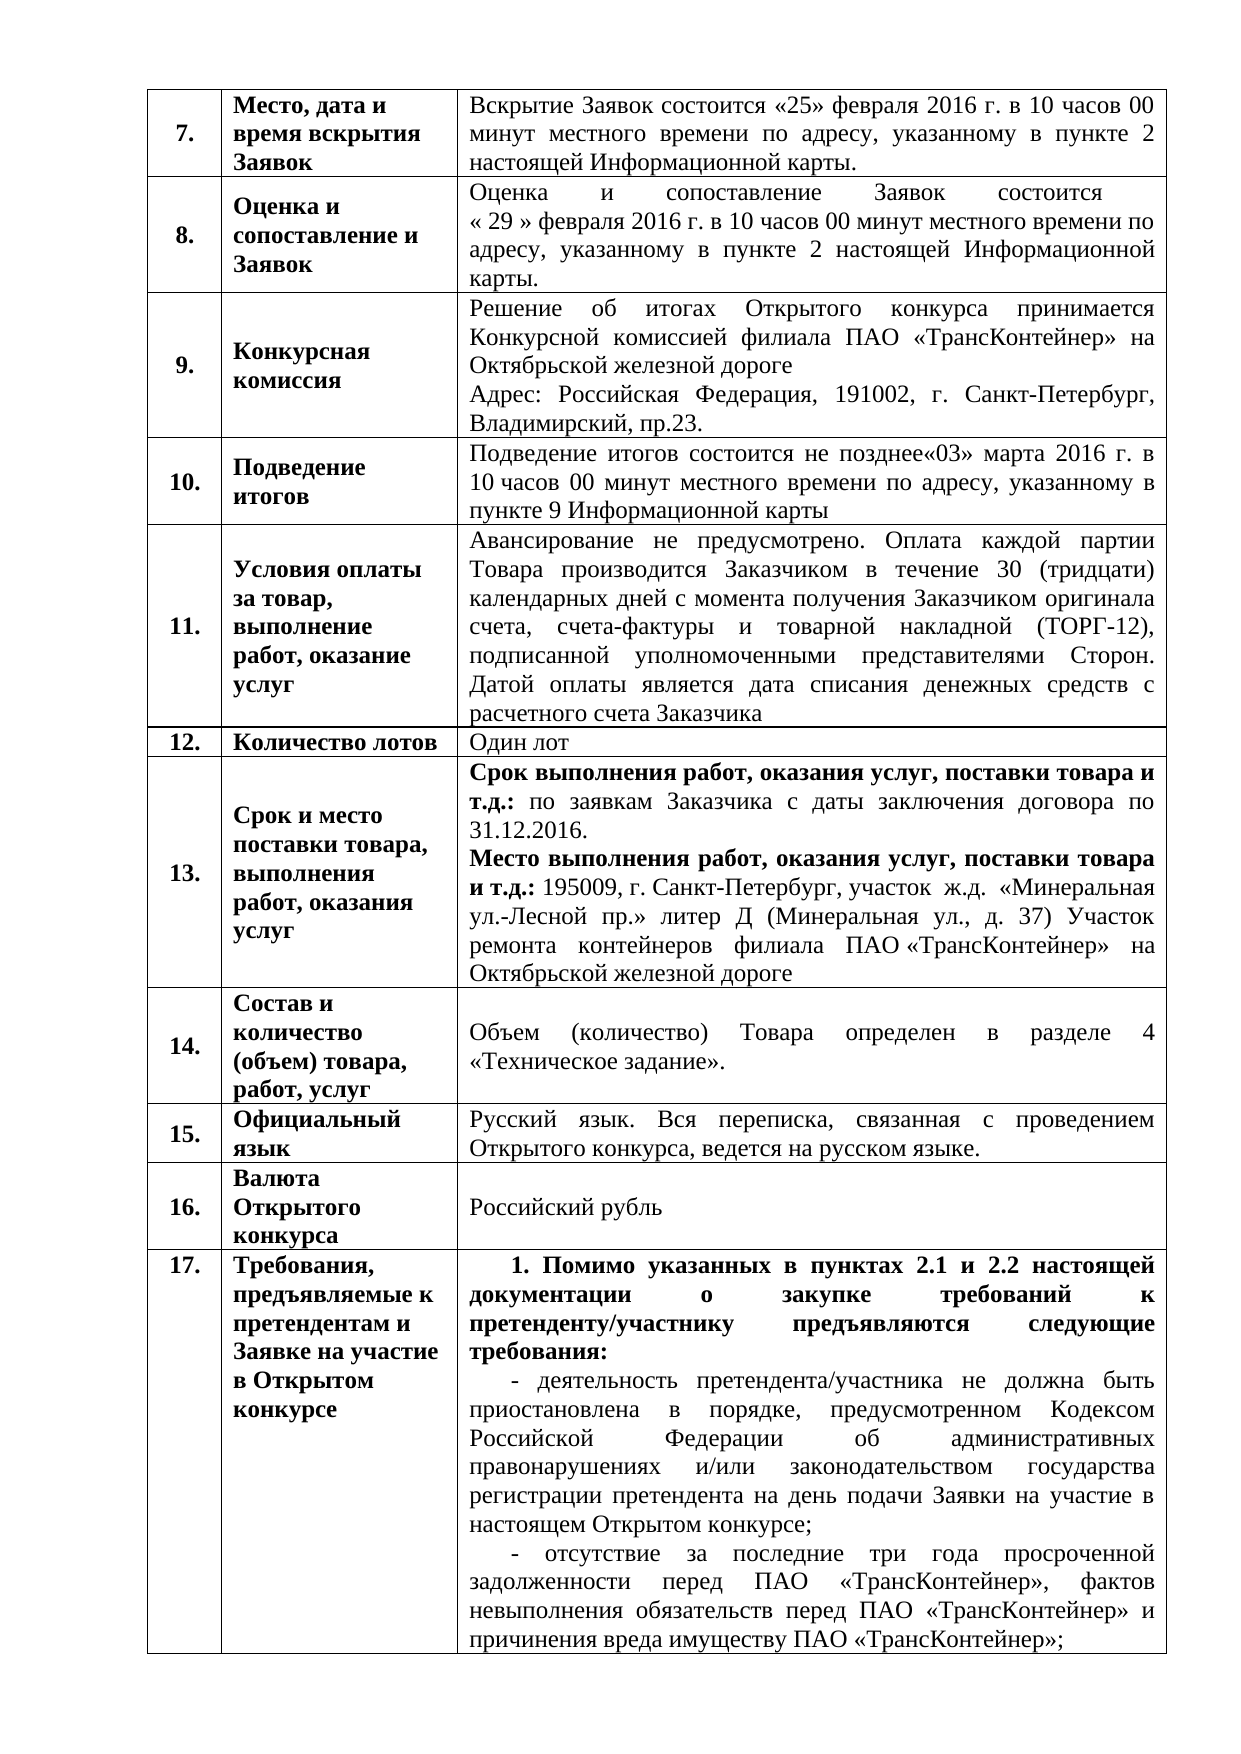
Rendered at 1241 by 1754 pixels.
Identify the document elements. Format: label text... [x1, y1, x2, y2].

table_cell 13. [148, 757, 221, 987]
table_cell 15. [148, 1104, 221, 1162]
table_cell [222, 1250, 457, 1653]
table_cell Официальный язык [222, 1104, 457, 1162]
table_cell Срок выполнения работ, оказания услуг, поставки товара и т.д.: по заявкам Заказчика с даты заключения договора по 31.12.2016. Место выполнения работ, оказания услуг, поставки товара и т.д.: 195009, г. Санкт-Петербург, участок ж.д. «Минеральная ул.-Лесной пр.» литер Д (Минеральная ул., д. 37) Участок ремонта контейнеров филиала ПАО «ТрансКонтейнер» на Октябрьской железной дороге [458, 757, 1166, 987]
table_cell 8. [148, 177, 221, 292]
table_cell Количество лотов [222, 728, 457, 756]
table_cell Один лот [458, 728, 1166, 756]
table_cell Российский рубль [458, 1163, 1166, 1249]
table_cell Русский язык. Вся переписка, связанная с проведением Открытого конкурса, ведется на русском языке. [458, 1104, 1166, 1162]
table_cell Условия оплаты за товар, выполнение работ, оказание услуг [222, 525, 457, 726]
table_cell Подведение итогов состоится не позднее«03» марта 2016 г. в 10 часов 00 минут местного времени по адресу, указанному в пункте 9 Информационной карты [458, 438, 1166, 524]
table_cell Оценка и сопоставление Заявок состоится « 29 » февраля 2016 г. в 10 часов 00 минут местного времени по адресу, указанному в пункте 2 настоящей Информационной карты. [458, 177, 1166, 292]
table_cell Объем (количество) Товара определен в разделе 4 «Техническое задание». [458, 988, 1166, 1103]
table_cell Место, дата и время вскрытия Заявок [222, 90, 457, 176]
table_cell Срок и место поставки товара, выполнения работ, оказания услуг [222, 757, 457, 987]
table_cell Валюта Открытого конкурса [222, 1163, 457, 1249]
table_cell 14. [148, 988, 221, 1103]
table_cell Состав и количество (объем) товара, работ, услуг [222, 988, 457, 1103]
table_cell 11. [148, 525, 221, 726]
table_cell 7. [148, 90, 221, 176]
table_cell Конкурсная комиссия [222, 293, 457, 437]
table_cell 17. [148, 1250, 221, 1653]
table_cell 12. [148, 728, 221, 756]
table_cell Оценка и сопоставление и Заявок [222, 177, 457, 292]
table_cell Решение об итогах Открытого конкурса принимается Конкурсной комиссией филиала ПАО «ТрансКонтейнер» на Октябрьской железной дороге Адрес: Российская Федерация, 191002, г. Санкт-Петербург, Владимирский, пр.23. [458, 293, 1166, 437]
table_cell Авансирование не предусмотрено. Оплата каждой партии Товара производится Заказчиком в течение 30 (тридцати) календарных дней с момента получения Заказчиком оригинала счета, счета-фактуры и товарной накладной (ТОРГ-12), подписанной уполномоченными представителями Сторон. Датой оплаты является дата списания денежных средств с расчетного счета Заказчика [458, 525, 1166, 726]
table_cell 16. [148, 1163, 221, 1249]
table_cell 9. [148, 293, 221, 437]
table_cell 10. [148, 438, 221, 524]
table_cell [458, 1250, 1166, 1653]
table_cell Подведение итогов [222, 438, 457, 524]
table_cell Вскрытие Заявок состоится «25» февраля 2016 г. в 10 часов 00 минут местного времени по адресу, указанному в пункте 2 настоящей Информационной карты. [458, 90, 1166, 176]
